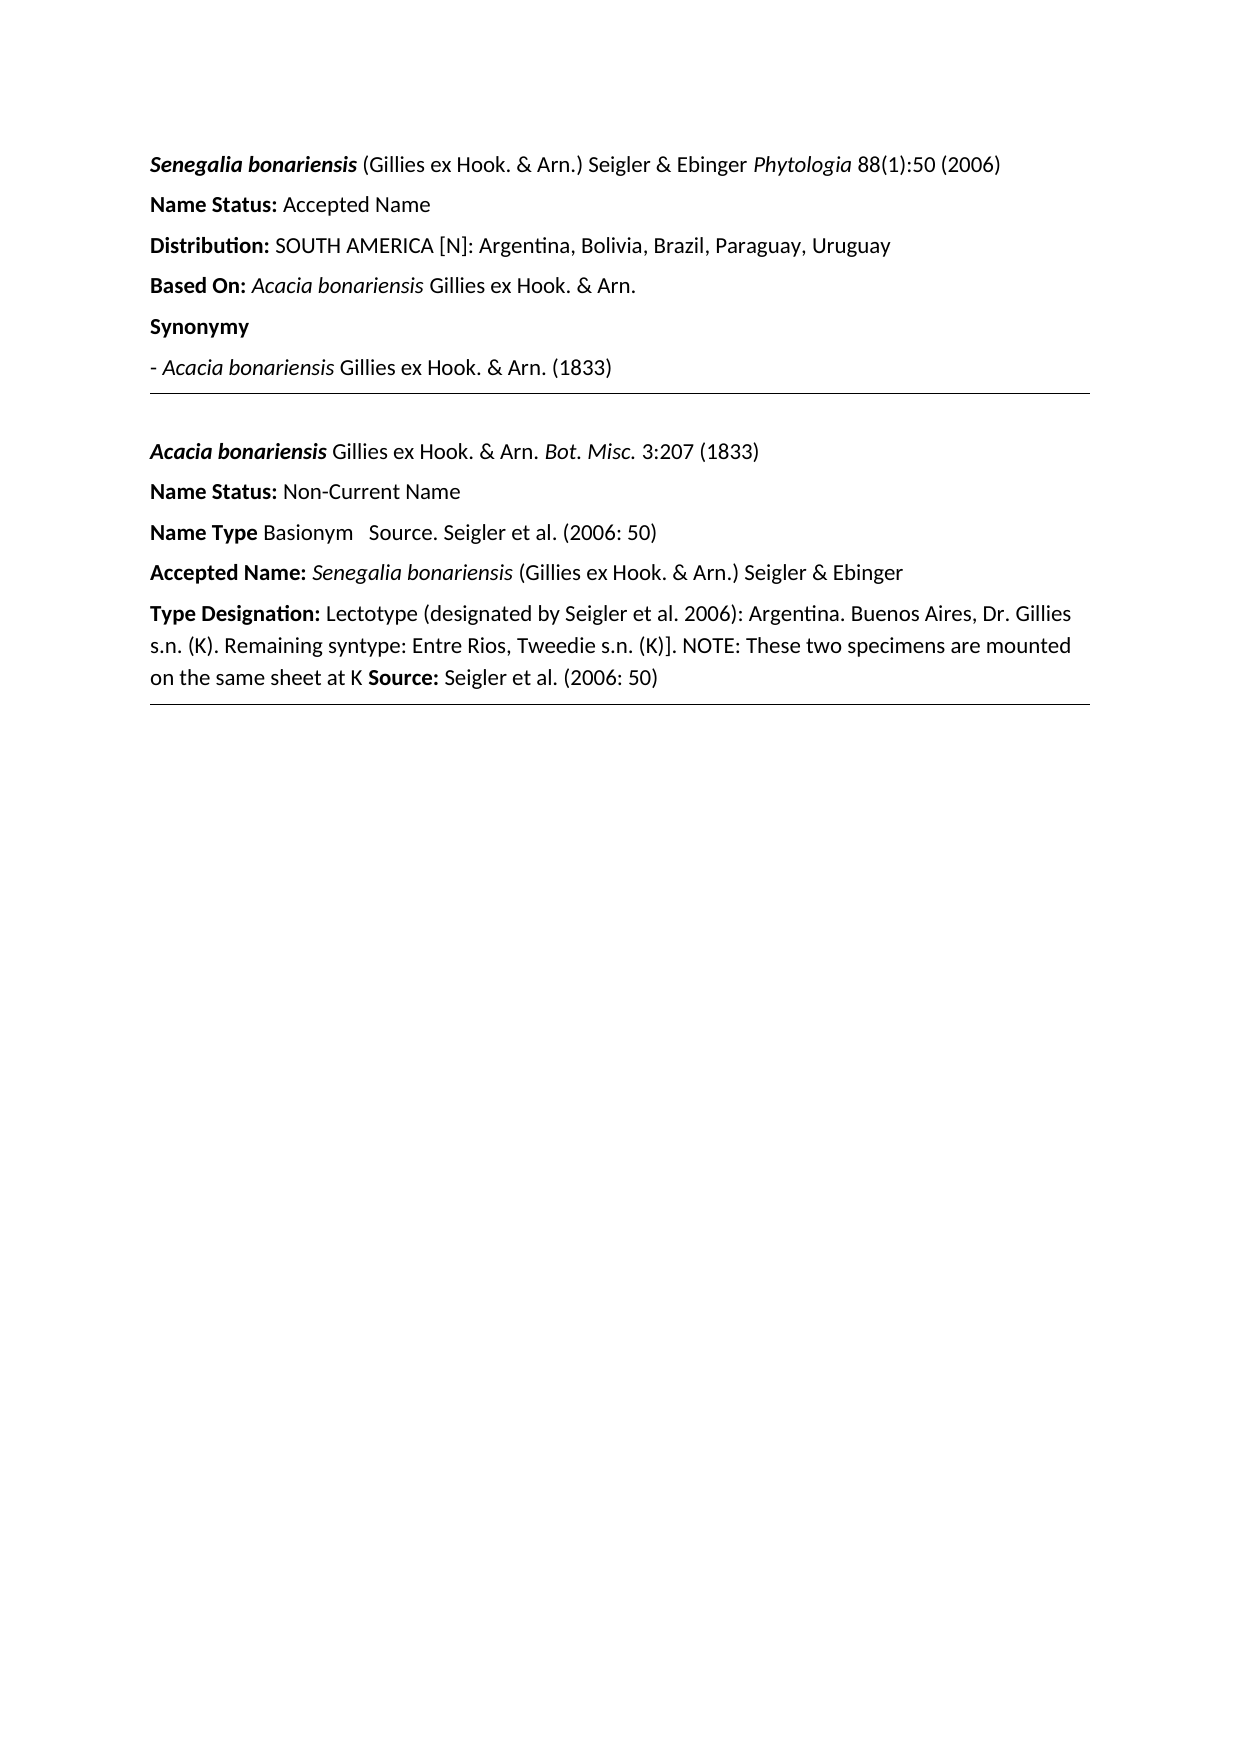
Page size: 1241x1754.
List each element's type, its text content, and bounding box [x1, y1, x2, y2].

text Synonymy [150, 312, 1090, 340]
text Name Status: Accepted Name [150, 191, 1090, 218]
text Type Designation: Lectotype (designated by Seigler et al. 2006): Argentina. Buenos Aires, Dr. Gillies s.n. (K). Remaining syntype: Entre Rios, Tweedie s.n. (K)]. NOTE: These two specimens are mounted on the same sheet at K Source: Seigler et al. (2006: 50) [150, 599, 1090, 691]
text Based On: Acacia bonariensis Gillies ex Hook. & Arn. [150, 272, 1090, 299]
text Name Status: Non-Current Name [150, 477, 1090, 505]
text - Acacia bonariensis Gillies ex Hook. & Arn. (1833) [150, 353, 1090, 381]
text Name Type Basionym Source. Seigler et al. (2006: 50) [150, 518, 1090, 546]
text Distribution: SOUTH AMERICA [N]: Argentina, Bolivia, Brazil, Paraguay, Uruguay [150, 231, 1090, 259]
text Senegalia bonariensis (Gillies ex Hook. & Arn.) Seigler & Ebinger Phytologia 88(1):50 (2006) [150, 150, 1090, 178]
text Accepted Name: Senegalia bonariensis (Gillies ex Hook. & Arn.) Seigler & Ebinger [150, 558, 1090, 586]
text Acacia bonariensis Gillies ex Hook. & Arn. Bot. Misc. 3:207 (1833) [150, 437, 1090, 465]
